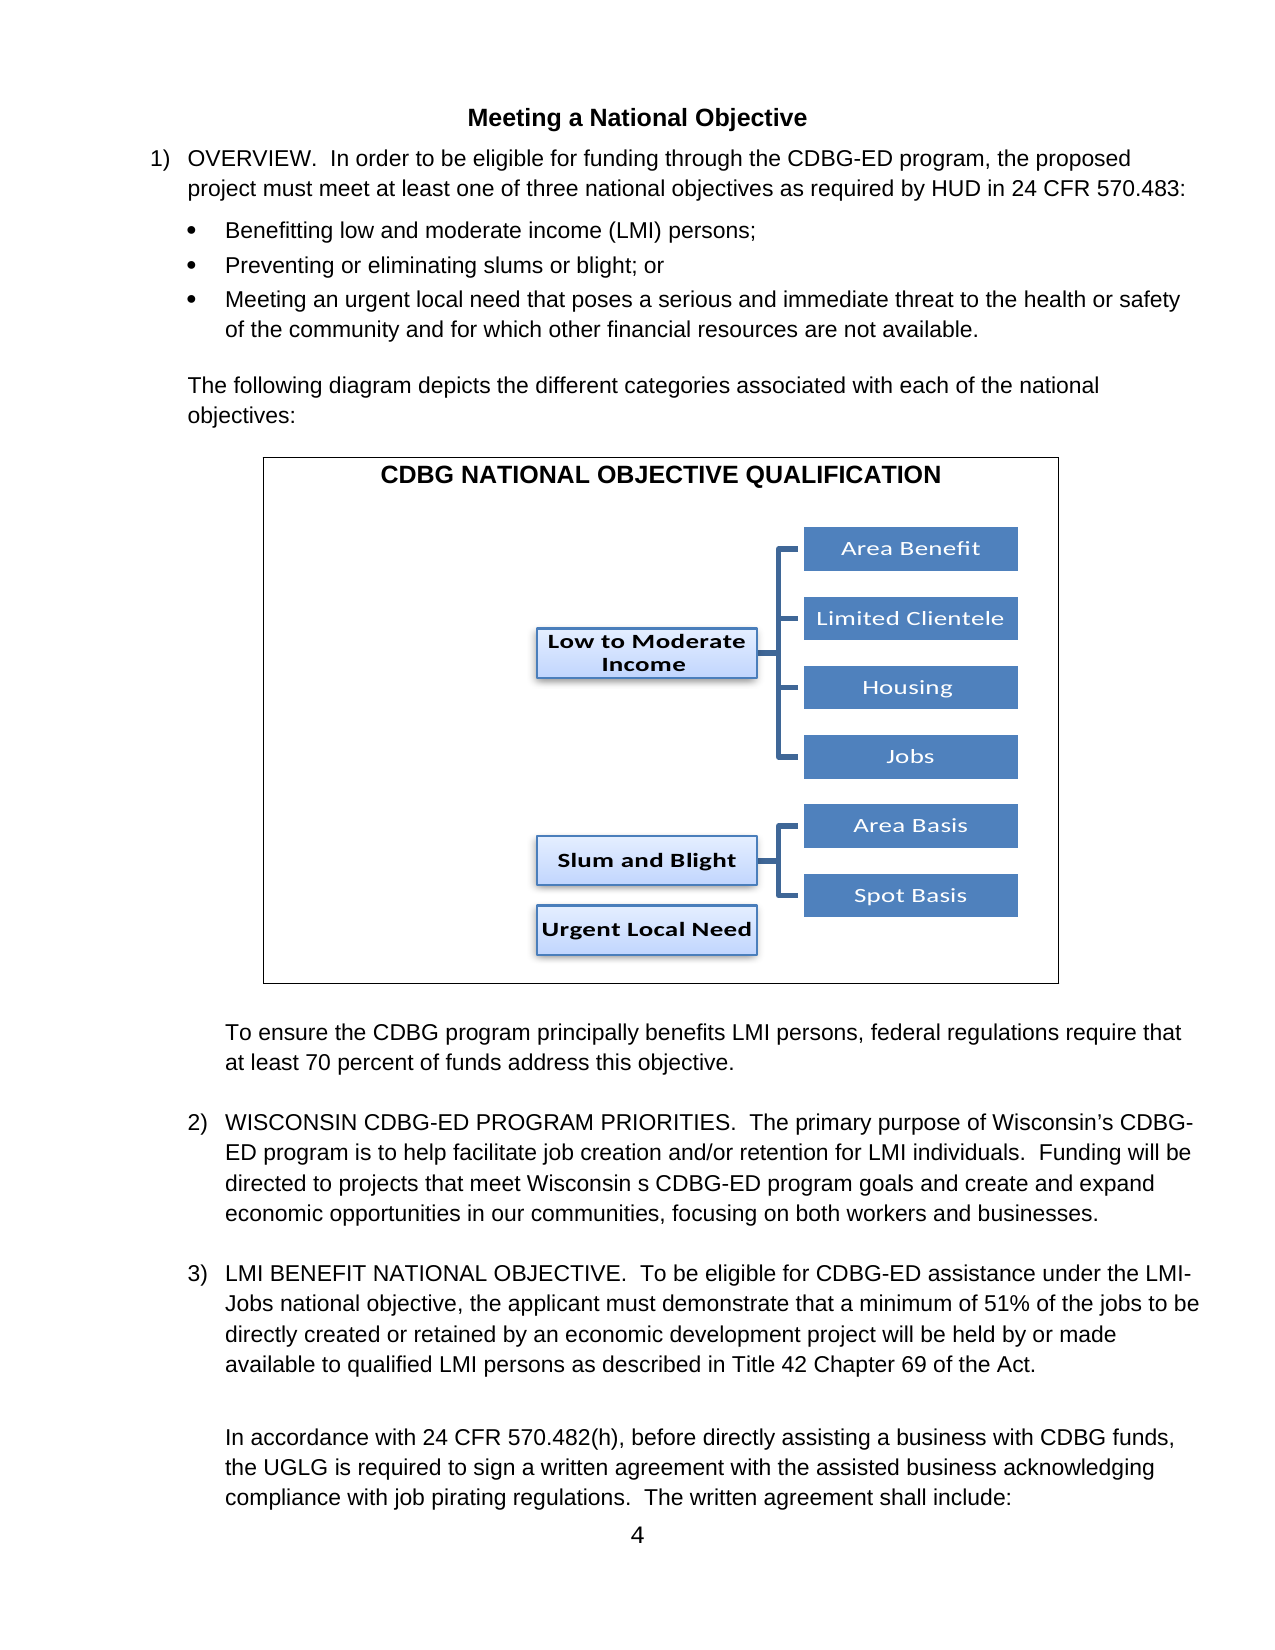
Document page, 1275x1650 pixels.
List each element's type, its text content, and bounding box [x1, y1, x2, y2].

list OVERVIEW. In order to be eligible for funding through the CDBG-ED program, the proposed project must meet at least one of three national objectives as required by HUD in 24 CFR 570.483: [150, 144, 1200, 201]
list Benefitting low and moderate income (LMI) persons; [187, 217, 1200, 244]
list Preventing or eliminating slums or blight; or [187, 252, 1200, 278]
subtitle Meeting a National Objective [75, 103, 1200, 132]
text To ensure the CDBG program principally benefits LMI persons, federal regulations require that at least 70 percent of funds address this objective. [225, 1018, 1200, 1075]
text CDBG NATIONAL OBJECTIVE QUALIFICATION [264, 458, 1058, 489]
list LMI BENEFIT NATIONAL OBJECTIVE. To be eligible for CDBG-ED assistance under the LMI-Jobs national objective, the applicant must demonstrate that a minimum of 51% of the jobs to be directly created or retained by an economic development project will be held by or made available to qualified LMI persons as described in Title 42 Chapter 69 of the Act. [187, 1260, 1200, 1377]
text In accordance with 24 CFR 570.482(h), before directly assisting a business with CDBG funds, the UGLG is required to sign a written agreement with the assisted business acknowledging compliance with job pirating regulations. The written agreement shall include: [225, 1424, 1200, 1510]
list Meeting an urgent local need that poses a serious and immediate threat to the health or safety of the community and for which other financial resources are not available. [187, 286, 1200, 343]
list WISCONSIN CDBG-ED PROGRAM PRIORITIES. The primary purpose of Wisconsin’s CDBG-ED program is to help facilitate job creation and/or retention for LMI individuals. Funding will be directed to projects that meet Wisconsin s CDBG-ED program goals and create and expand economic opportunities in our communities, focusing on both workers and businesses. [187, 1109, 1200, 1226]
text The following diagram depicts the different categories associated with each of the national objectives: [187, 372, 1200, 428]
